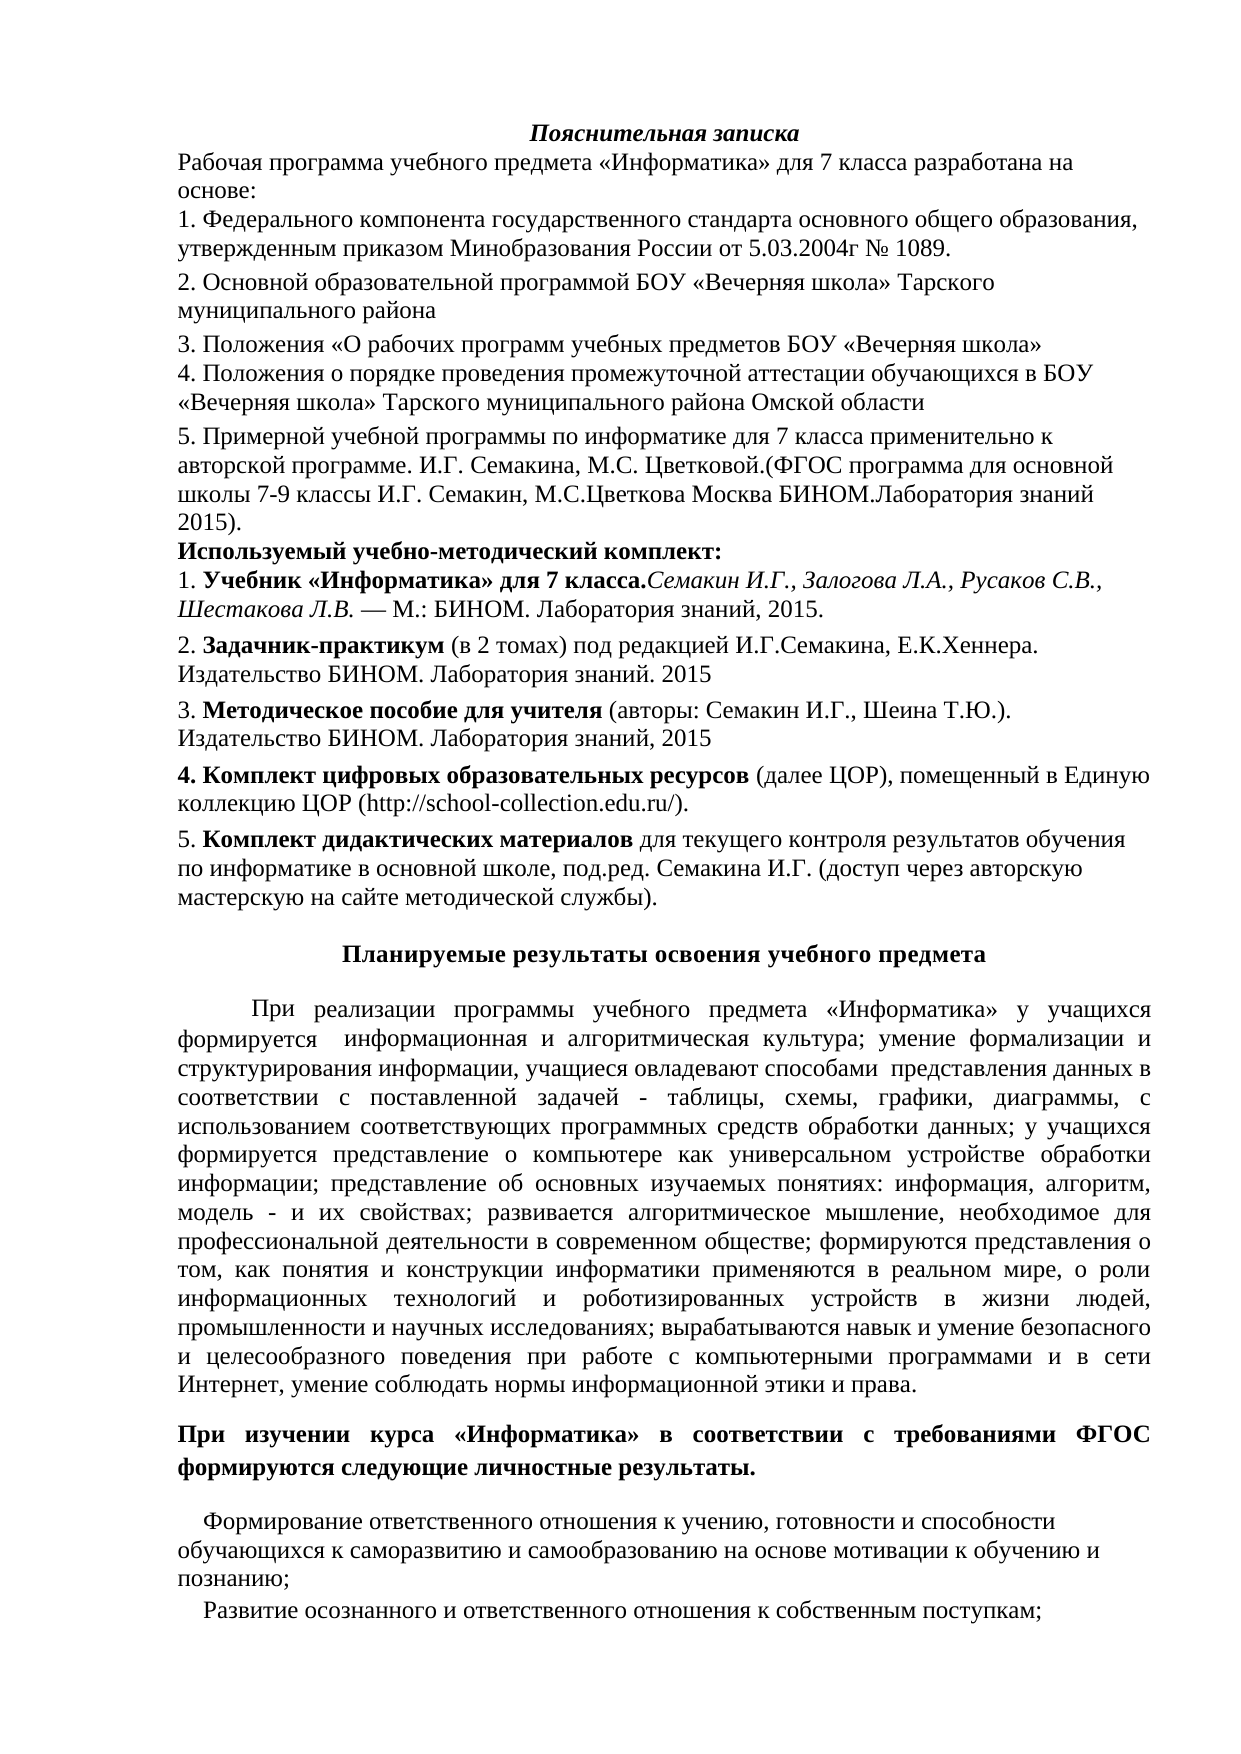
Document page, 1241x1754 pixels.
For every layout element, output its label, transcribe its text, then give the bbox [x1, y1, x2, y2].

text 5. Примерной учебной программы по информатике для 7 класса применительно к авторской программе. И.Г. Семакина, М.С. Цветковой.(ФГОС программа для основной школы 7-9 классы И.Г. Семакин, М.С.Цветкова Москва БИНОМ.Лаборатория знаний 2015). [177, 421, 1152, 536]
text При изучении курса «Информатика» в соответствии с требованиями ФГОС формируются следующие личностные результаты. [177, 1419, 1152, 1481]
text 4. Положения о порядке проведения промежуточной аттестации обучающихся в БОУ «Вечерняя школа» Тарского муниципального района Омской области [177, 358, 1152, 415]
text При реализации программы учебного предмета «Информатика» у учащихся формируется информационная и алгоритмическая культура; умение формализации и структурирования информации, учащиеся овладевают способами представления данных в соответствии с поставленной задачей - таблицы, схемы, графики, диаграммы, с использованием соответствующих программных средств обработки данных; у учащихся формируется представление о компьютере как универсальном устройстве обработки информации; представление об основных изучаемых понятиях: информация, алгоритм, модель - и их свойствах; развивается алгоритмическое мышление, необходимое для профессиональной деятельности в современном обществе; формируются представления о том, как понятия и конструкции информатики применяются в реальном мире, о роли информационных технологий и роботизированных устройств в жизни людей, промышленности и научных исследованиях; вырабатываются навык и умение безопасного и целесообразного поведения при работе с компьютерными программами и в сети Интернет, умение соблюдать нормы информационной этики и права. [177, 993, 1152, 1398]
text 5. Комплект дидактических материалов для текущего контроля результатов обучения по информатике в основной школе, под.ред. Семакина И.Г. (доступ через авторскую мастерскую на сайте методической службы). [177, 824, 1152, 911]
text  Развитие осознанного и ответственного отношения к собственным поступкам; [177, 1595, 1152, 1624]
text Рабочая программа учебного предмета «Информатика» для 7 класса разработана на основе: [177, 147, 1152, 204]
text 3. Методическое пособие для учителя (авторы: Семакин И.Г., Шеина Т.Ю.). Издательство БИНОМ. Лаборатория знаний, 2015 [177, 695, 1152, 752]
text 2. Основной образовательной программой БОУ «Вечерняя школа» Тарского муниципального района [177, 267, 1152, 324]
text  Формирование ответственного отношения к учению, готовности и способности обучающихся к саморазвитию и самообразованию на основе мотивации к обучению и познанию; [177, 1506, 1152, 1592]
text 4. Комплект цифровых образовательных ресурсов (далее ЦОР), помещенный в Единую коллекцию ЦОР (http://school-collection.edu.ru/). [177, 760, 1152, 817]
text 2. Задачник-практикум (в 2 томах) под редакцией И.Г.Семакина, Е.К.Хеннера. Издательство БИНОМ. Лаборатория знаний. 2015 [177, 630, 1152, 687]
text 1. Федерального компонента государственного стандарта основного общего образования, утвержденным приказом Минобразования России от 5.03.2004г № 1089. [177, 204, 1152, 262]
text 3. Положения «О рабочих программ учебных предметов БОУ «Вечерняя школа» [177, 329, 1152, 358]
text Планируемые результаты освоения учебного предмета [177, 939, 1152, 968]
text 1. Учебник «Информатика» для 7 класса.Семакин И.Г., Залогова Л.А., Русаков С.В., Шестакова Л.В. — М.: БИНОМ. Лаборатория знаний, 2015. [177, 565, 1152, 622]
text Пояснительная записка [177, 118, 1152, 147]
text Используемый учебно-методический комплект: [177, 536, 1152, 565]
